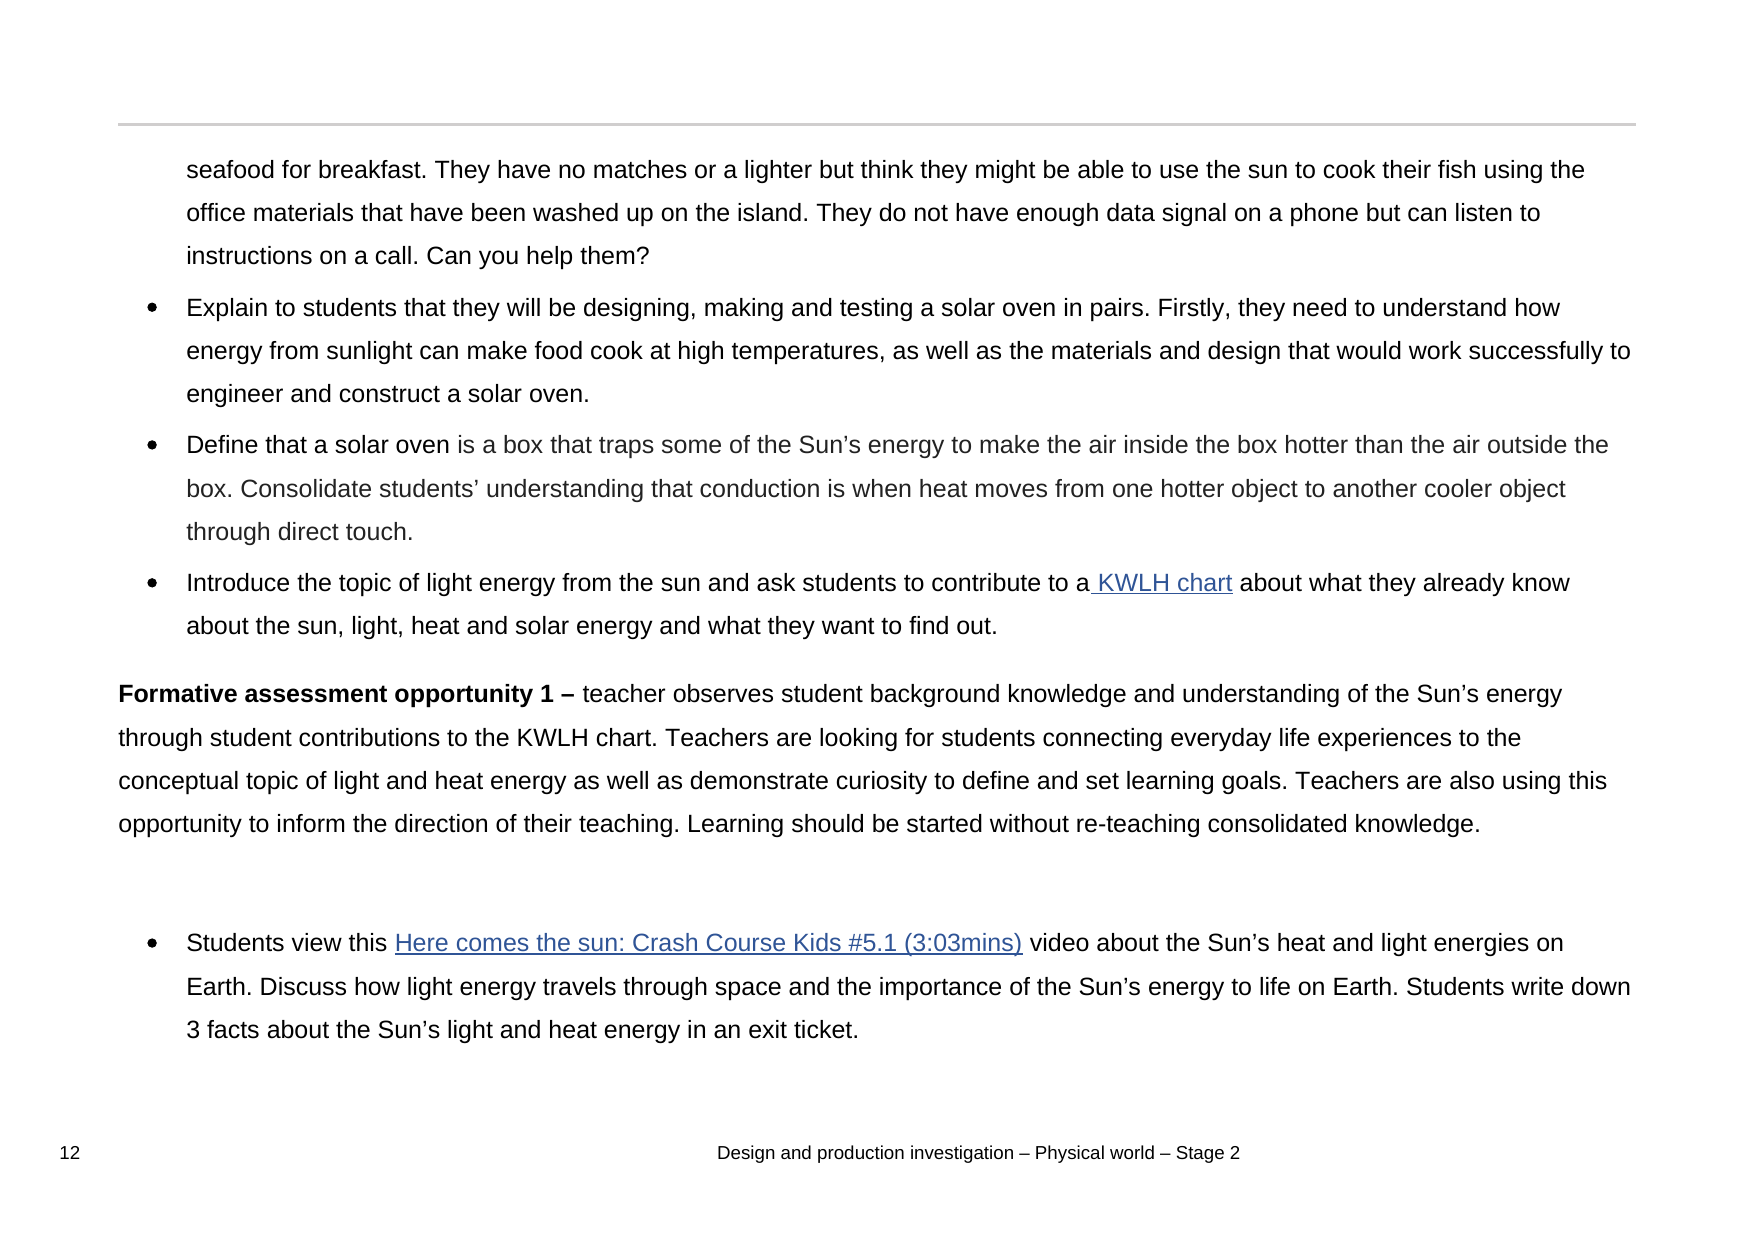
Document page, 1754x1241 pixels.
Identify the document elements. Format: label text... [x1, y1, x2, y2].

list Introduce the topic of light energy from the sun and ask students to contribute to a KWLH chart about what they already know about the sun, light, heat and solar energy and what they want to find out. [148, 568, 1636, 640]
list Explain to students that they will be designing, making and testing a solar oven in pairs. Firstly, they need to understand how energy from sunlight can make food cook at high temperatures, as well as the materials and design that would work successfully to engineer and construct a solar oven. [148, 292, 1636, 408]
list Define that a solar oven is a box that traps some of the Sun’s energy to make the air inside the box hotter than the air outside the box. Consolidate students’ understanding that conduction is when heat moves from one hotter object to another cooler object through direct touch. [148, 430, 1636, 545]
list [148, 155, 1636, 270]
list Students view this Here comes the sun: Crash Course Kids #5.1 (3:03mins) video about the Sun’s heat and light energies on Earth. Discuss how light energy travels through space and the importance of the Sun’s energy to life on Earth. Students write down 3 facts about the Sun’s light and heat energy in an exit ticket. [148, 928, 1636, 1043]
text Formative assessment opportunity 1 – teacher observes student background knowledge and understanding of the Sun’s energy through student contributions to the KWLH chart. Teachers are looking for students connecting everyday life experiences to the conceptual topic of light and heat energy as well as demonstrate curiosity to define and set learning goals. Teachers are also using this opportunity to inform the direction of their teaching. Learning should be started without re-teaching consolidated knowledge. [118, 679, 1636, 838]
